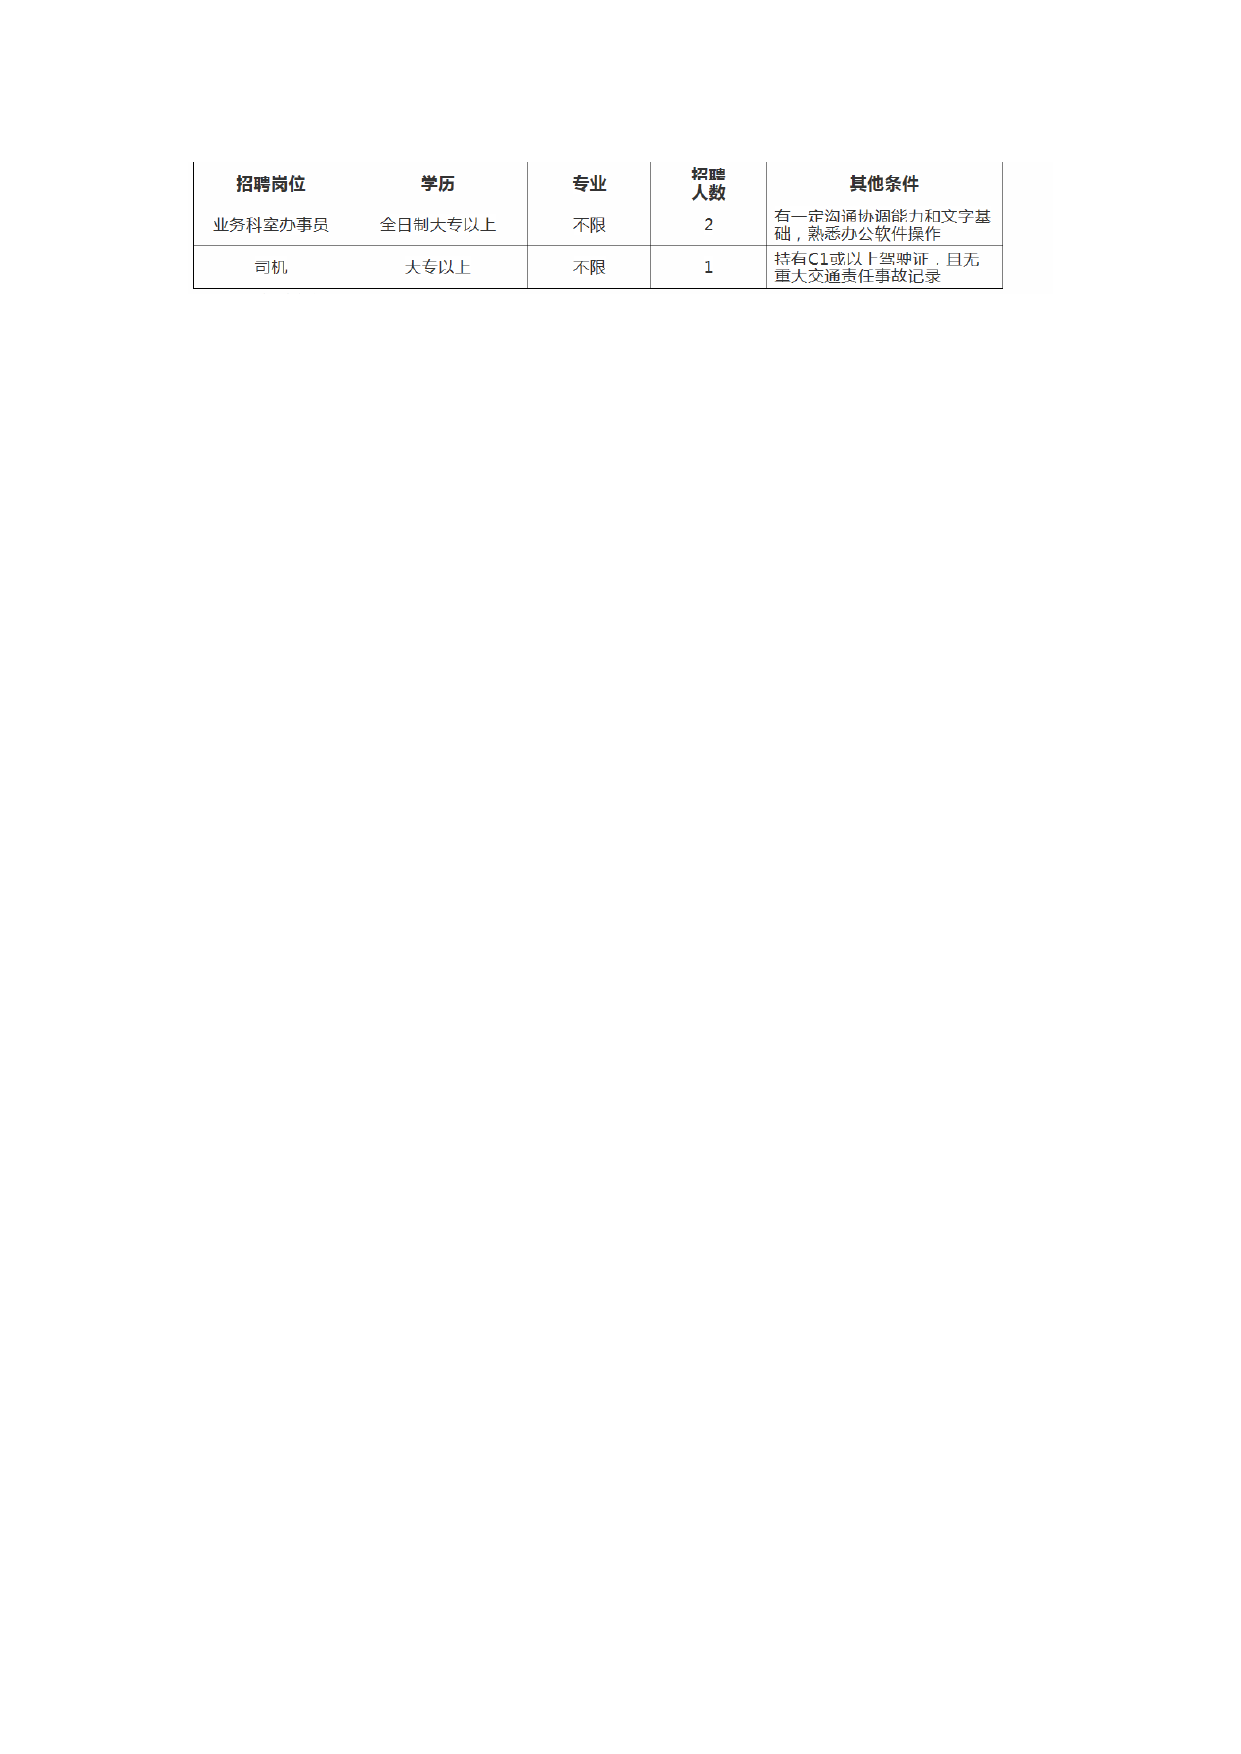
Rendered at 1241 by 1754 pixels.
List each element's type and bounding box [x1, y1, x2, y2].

picture [187, 162, 1053, 294]
